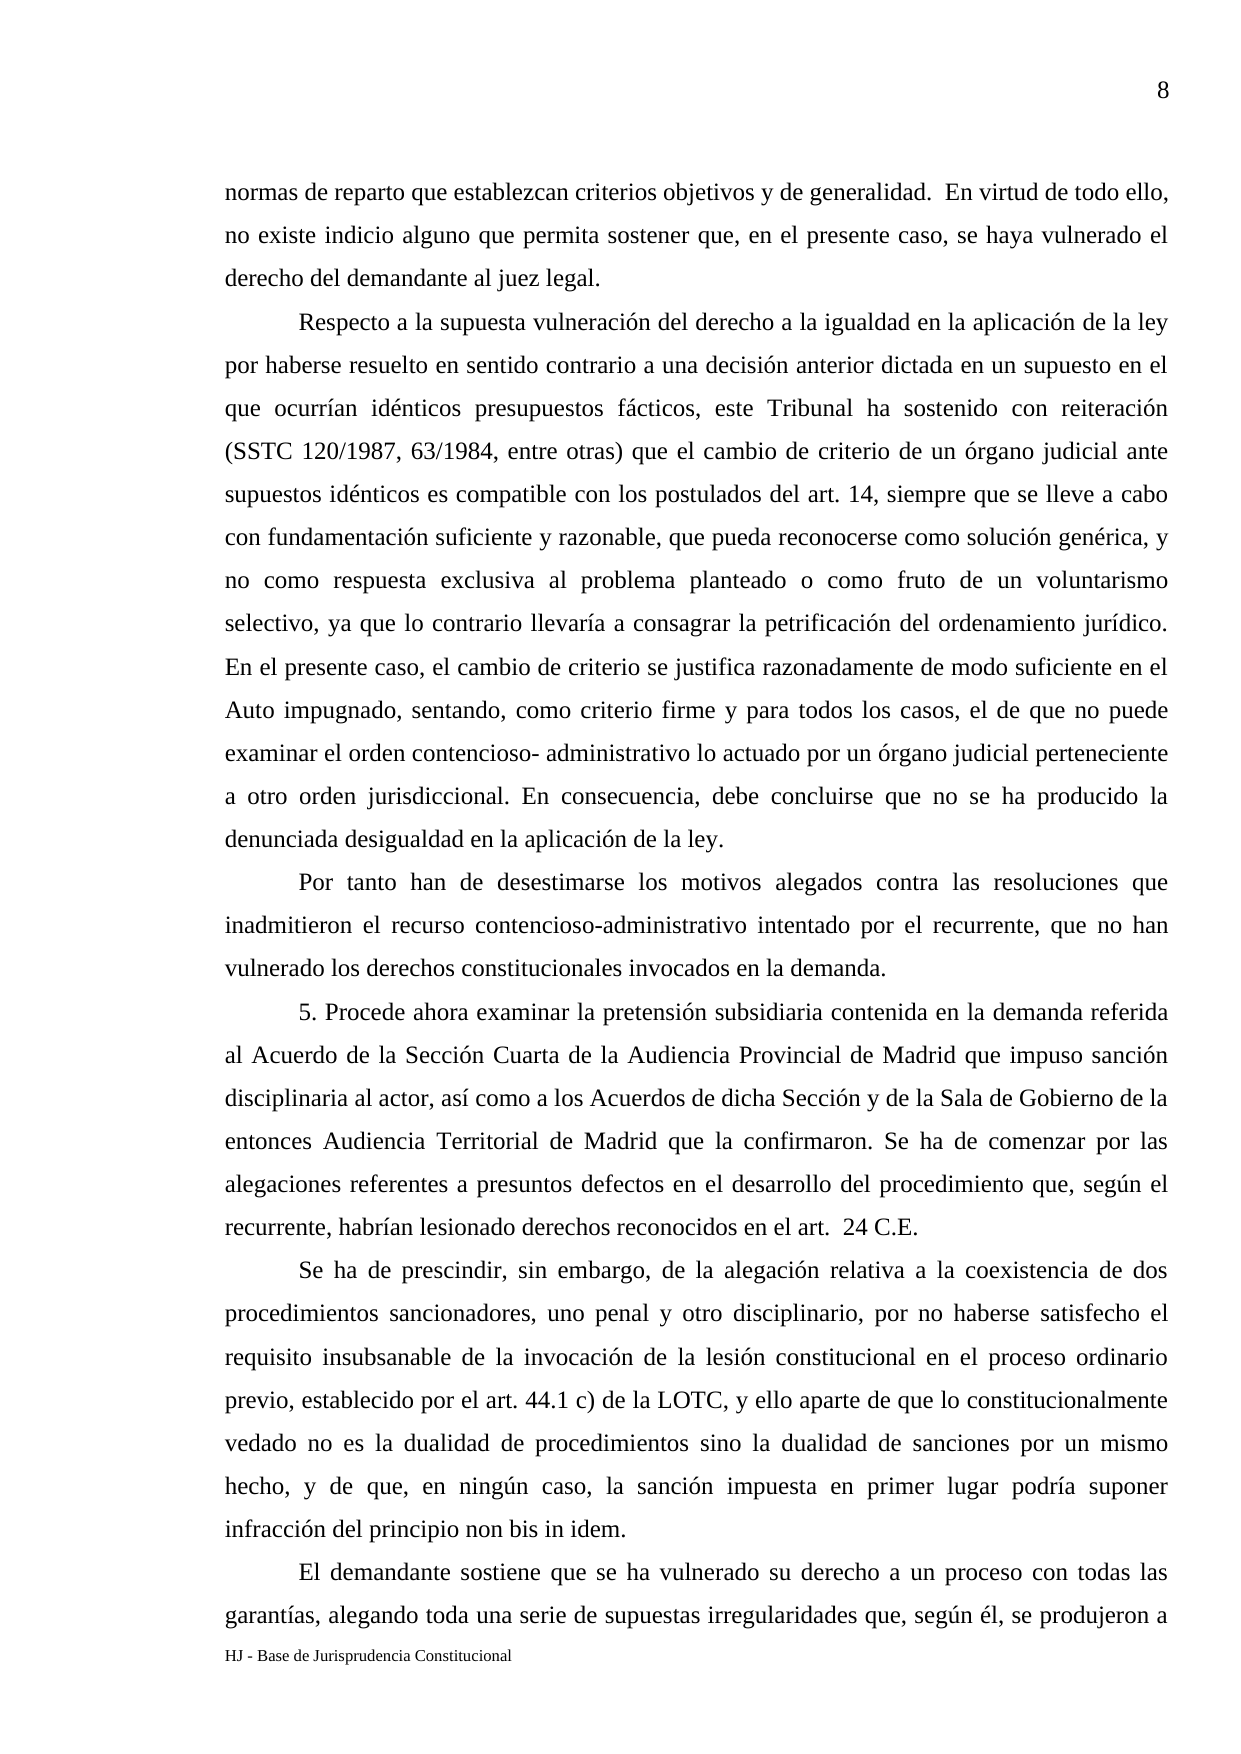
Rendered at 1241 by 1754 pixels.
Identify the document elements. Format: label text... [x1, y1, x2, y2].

text Por tanto han de desestimarse los motivos alegados contra las resoluciones que inadmitieron el recurso contencioso-administrativo intentado por el recurrente, que no han vulnerado los derechos constitucionales invocados en la demanda. [224, 867, 1169, 982]
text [224, 177, 1169, 292]
text Se ha de prescindir, sin embargo, de la alegación relativa a la coexistencia de dos procedimientos sancionadores, uno penal y otro disciplinario, por no haberse satisfecho el requisito insubsanable de la invocación de la lesión constitucional en el proceso ordinario previo, establecido por el art. 44.1 c) de la LOTC, y ello aparte de que lo constitucionalmente vedado no es la dualidad de procedimientos sino la dualidad de sanciones por un mismo hecho, y de que, en ningún caso, la sanción impuesta en primer lugar podría suponer infracción del principio non bis in idem. [224, 1255, 1169, 1543]
text Respecto a la supuesta vulneración del derecho a la igualdad en la aplicación de la ley por haberse resuelto en sentido contrario a una decisión anterior dictada en un supuesto en el que ocurrían idénticos presupuestos fácticos, este Tribunal ha sostenido con reiteración (SSTC 120/1987, 63/1984, entre otras) que el cambio de criterio de un órgano judicial ante supuestos idénticos es compatible con los postulados del art. 14, siempre que se lleve a cabo con fundamentación suficiente y razonable, que pueda reconocerse como solución genérica, y no como respuesta exclusiva al problema planteado o como fruto de un voluntarismo selectivo, ya que lo contrario llevaría a consagrar la petrificación del ordenamiento jurídico. En el presente caso, el cambio de criterio se justifica razonadamente de modo suficiente en el Auto impugnado, sentando, como criterio firme y para todos los casos, el de que no puede examinar el orden contencioso- administrativo lo actuado por un órgano judicial perteneciente a otro orden jurisdiccional. En consecuencia, debe concluirse que no se ha producido la denunciada desigualdad en la aplicación de la ley. [224, 307, 1169, 853]
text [224, 1557, 1169, 1629]
text 5. Procede ahora examinar la pretensión subsidiaria contenida en la demanda referida al Acuerdo de la Sección Cuarta de la Audiencia Provincial de Madrid que impuso sanción disciplinaria al actor, así como a los Acuerdos de dicha Sección y de la Sala de Gobierno de la entonces Audiencia Territorial de Madrid que la confirmaron. Se ha de comenzar por las alegaciones referentes a presuntos defectos en el desarrollo del procedimiento que, según el recurrente, habrían lesionado derechos reconocidos en el art. 24 C.E. [224, 997, 1169, 1241]
